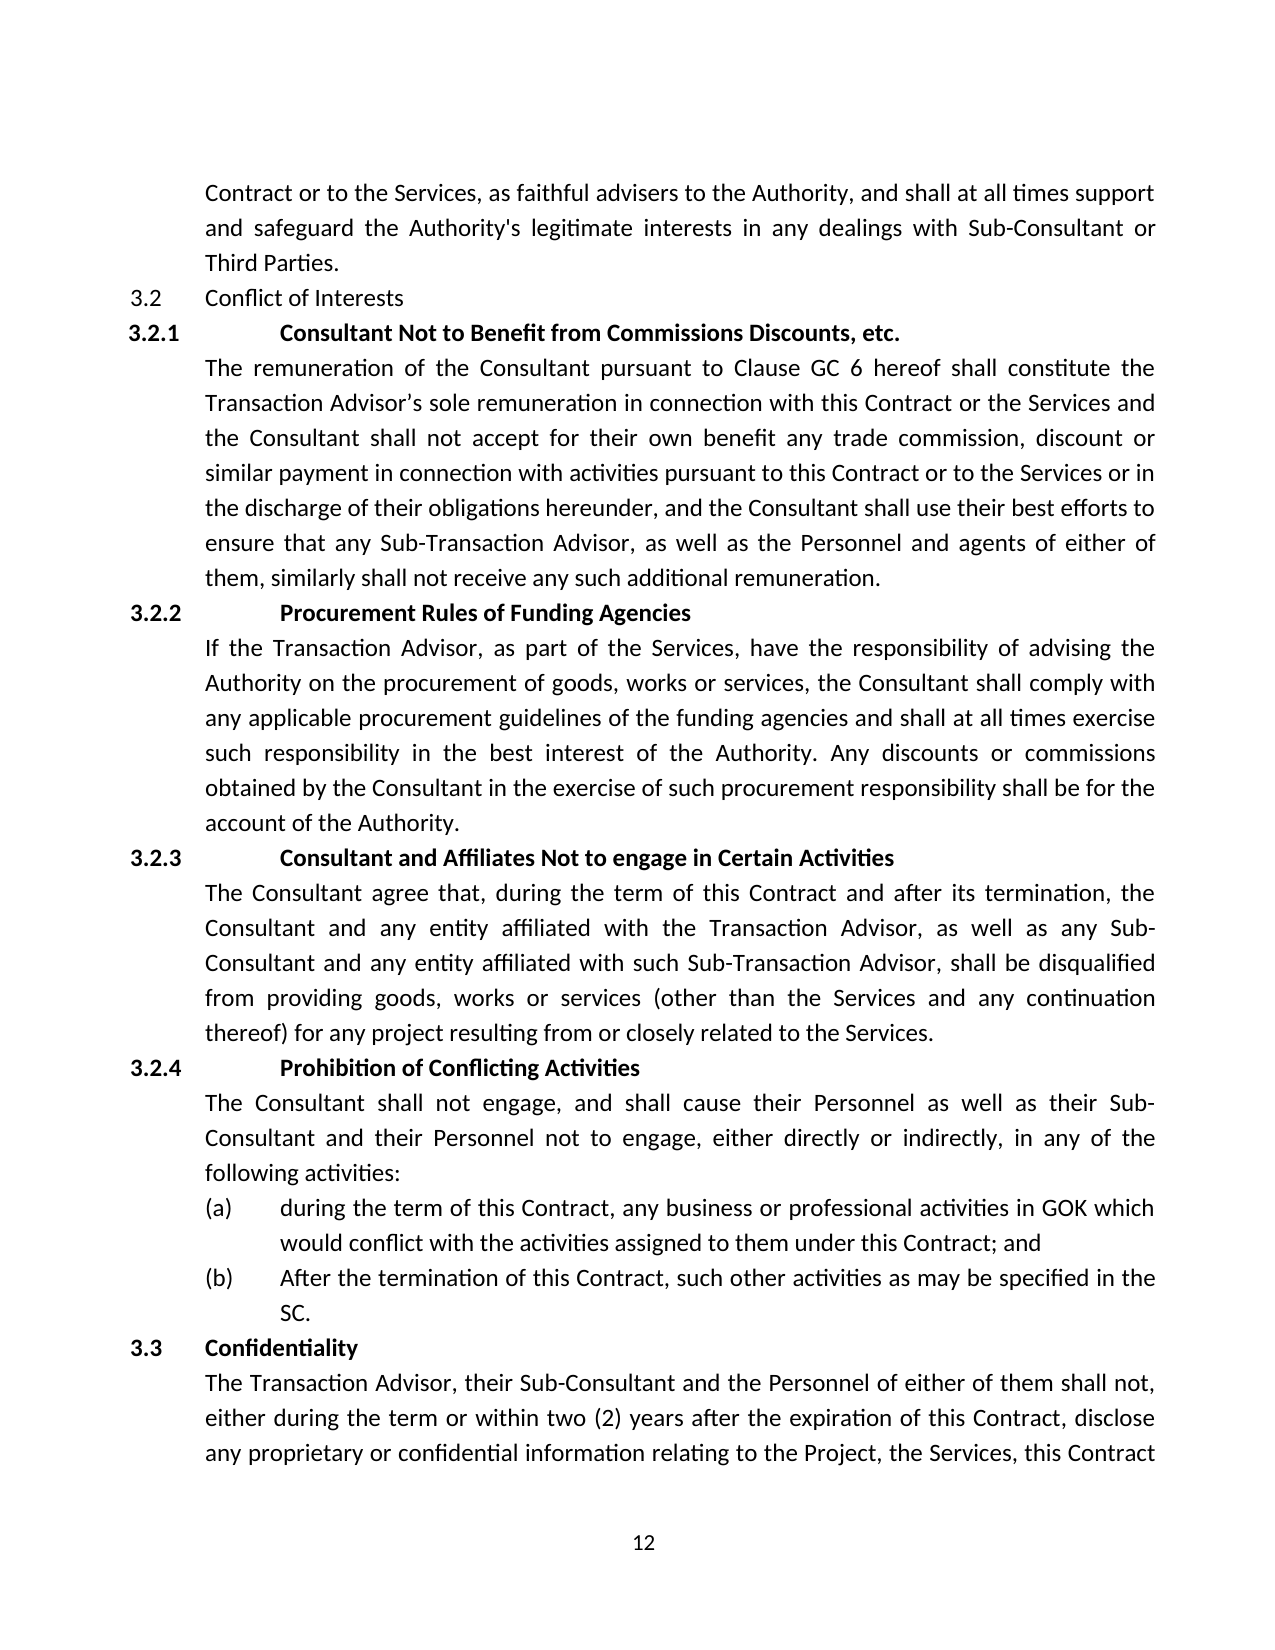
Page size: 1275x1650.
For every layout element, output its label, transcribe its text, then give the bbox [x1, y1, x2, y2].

list during the term of this Contract, any business or professional activities in GOK which would conflict with the activities assigned to them under this Contract; and [205, 1192, 1157, 1258]
text The Consultant agree that, during the term of this Contract and after its termination, the Consultant and any entity affiliated with the Transaction Advisor, as well as any Sub-Consultant and any entity affiliated with such Sub-Transaction Advisor, shall be disqualified from providing goods, works or services (other than the Services and any continuation thereof) for any project resulting from or closely related to the Services. [205, 877, 1157, 1048]
list After the termination of this Contract, such other activities as may be specified in the SC. [205, 1262, 1157, 1328]
text The remuneration of the Consultant pursuant to Clause GC 6 hereof shall constitute the Transaction Advisor’s sole remuneration in connection with this Contract or the Services and the Consultant shall not accept for their own benefit any trade commission, discount or similar payment in connection with activities pursuant to this Contract or to the Services or in the discharge of their obligations hereunder, and the Consultant shall use their best efforts to ensure that any Sub-Transaction Advisor, as well as the Personnel and agents of either of them, similarly shall not receive any such additional remuneration. [205, 352, 1157, 593]
subtitle Conflict of Interests [130, 282, 1157, 313]
text The Consultant shall not engage, and shall cause their Personnel as well as their Sub-Consultant and their Personnel not to engage, either directly or indirectly, in any of the following activities: [205, 1087, 1157, 1188]
list Prohibition of Conflicting Activities [130, 1052, 1157, 1083]
list Consultant Not to Benefit from Commissions Discounts, etc. [128, 317, 1157, 348]
list Procurement Rules of Funding Agencies [130, 597, 1157, 628]
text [205, 177, 1157, 278]
text If the Transaction Advisor, as part of the Services, have the responsibility of advising the Authority on the procurement of goods, works or services, the Consultant shall comply with any applicable procurement guidelines of the funding agencies and shall at all times exercise such responsibility in the best interest of the Authority. Any discounts or commissions obtained by the Consultant in the exercise of such procurement responsibility shall be for the account of the Authority. [205, 632, 1157, 838]
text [205, 1367, 1157, 1468]
list Consultant and Affiliates Not to engage in Certain Activities [130, 842, 1157, 873]
subtitle Confidentiality [130, 1332, 1157, 1363]
